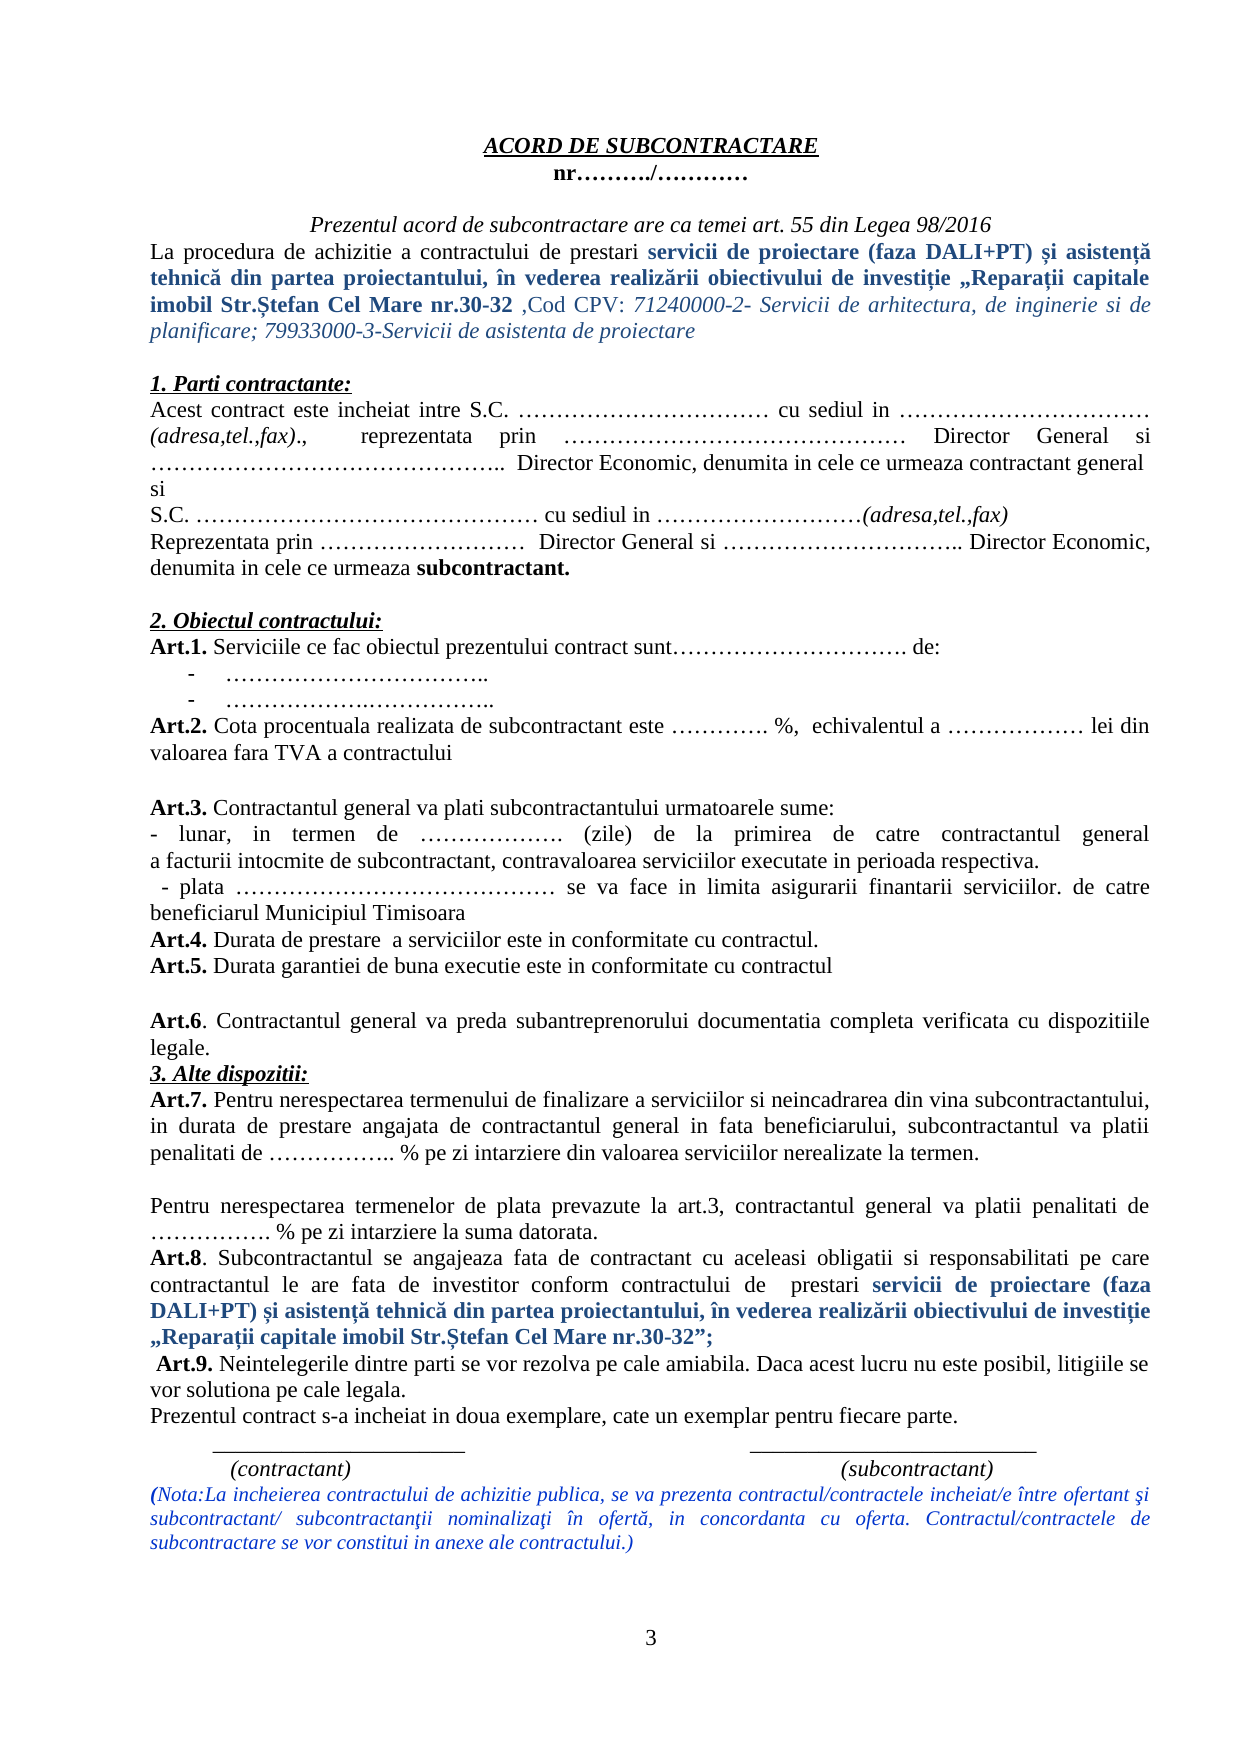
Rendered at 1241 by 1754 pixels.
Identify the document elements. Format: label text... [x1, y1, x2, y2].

text Art.5. Durata garantiei de buna executie este in conformitate cu contractul [150, 952, 1152, 978]
text 1. Parti contractante: [150, 370, 1152, 396]
text Art.2. Cota procentuala realizata de subcontractant este …………. %, echivalentul a ……………… lei din valoarea fara TVA a contractului [150, 712, 1152, 765]
text (Nota:La incheierea contractului de achizitie publica, se va prezenta contractul/contractele incheiat/e între ofertant şi subcontractant/ subcontractanţii nominalizaţi în ofertă, in concordanta cu oferta. Contractul/contractele de subcontractare se vor constitui in anexe ale contractului.) [150, 1482, 1152, 1554]
text 2. Obiectul contractului: [150, 607, 1152, 633]
text Pentru nerespectarea termenelor de plata prevazute la art.3, contractantul general va platii penalitati de ……………. % pe zi intarziere la suma datorata. [150, 1192, 1152, 1244]
text (contractant) (subcontractant) [150, 1455, 1152, 1482]
text Acest contract este incheiat intre S.C. …………………………… cu sediul in ……………………………(adresa,tel.,fax)., reprezentata prin ……………………………………… Director General si ……………………………………….. Director Economic, denumita in cele ce urmeaza contractant general [150, 396, 1152, 475]
text Reprezentata prin ……………………… Director General si ………………………….. Director Economic, denumita in cele ce urmeaza subcontractant. [150, 528, 1152, 581]
list …………………………….. [187, 659, 1152, 686]
text - plata …………………………………… se va face in limita asigurarii finantarii serviciilor. de catre beneficiarul Municipiul Timisoara [150, 873, 1152, 926]
text Prezentul contract s-a incheiat in doua exemplare, cate un exemplar pentru fiecare parte. [150, 1402, 1152, 1429]
text si [150, 475, 1152, 501]
text Art.3. Contractantul general va plati subcontractantului urmatoarele sume: [150, 794, 1152, 820]
text Art.7. Pentru nerespectarea termenului de finalizare a serviciilor si neincadrarea din vina subcontractantului, in durata de prestare angajata de contractantul general in fata beneficiarului, subcontractantul va platii penalitati de …………….. % pe zi intarziere din valoarea serviciilor nerealizate la termen. [150, 1086, 1152, 1165]
text ACORD DE SUBCONTRACTARE [150, 132, 1152, 159]
text La procedura de achizitie a contractului de prestari servicii de proiectare (faza DALI+PT) și asistență tehnică din partea proiectantului, în vederea realizării obiectivului de investiție „Reparații capitale imobil Str.Ștefan Cel Mare nr.30-32 ,Cod CPV: 71240000-2- Servicii de arhitectura, de inginerie si de planificare; 79933000-3-Servicii de asistenta de proiectare [150, 238, 1152, 343]
text nr………./………… [150, 159, 1152, 185]
list ……………….…………….. [187, 686, 1152, 712]
text Art.6. Contractantul general va preda subantreprenorului documentatia completa verificata cu dispozitiile legale. [150, 1007, 1152, 1060]
text - lunar, in termen de ………………. (zile) de la primirea de catre contractantul general a facturii intocmite de subcontractant, contravaloarea serviciilor executate in perioada respectiva. [150, 820, 1152, 873]
text Prezentul acord de subcontractare are ca temei art. 55 din Legea 98/2016 [150, 212, 1152, 238]
text S.C. ……………………………………… cu sediul in ………………………(adresa,tel.,fax) [150, 501, 1152, 528]
text Art.1. Serviciile ce fac obiectul prezentului contract sunt…………………………. de: [150, 633, 1152, 659]
text 3. Alte dispozitii: [150, 1060, 1152, 1086]
text ______________________ _________________________ [150, 1429, 1152, 1455]
text Art.4. Durata de prestare a serviciilor este in conformitate cu contractul. [150, 926, 1152, 952]
text Art.9. Neintelegerile dintre parti se vor rezolva pe cale amiabila. Daca acest lucru nu este posibil, litigiile se vor solutiona pe cale legala. [150, 1350, 1152, 1402]
text Art.8. Subcontractantul se angajeaza fata de contractant cu aceleasi obligatii si responsabilitati pe care contractantul le are fata de investitor conform contractului de prestari servicii de proiectare (faza DALI+PT) și asistență tehnică din partea proiectantului, în vederea realizării obiectivului de investiție „Reparații capitale imobil Str.Ștefan Cel Mare nr.30-32”; [150, 1244, 1152, 1350]
